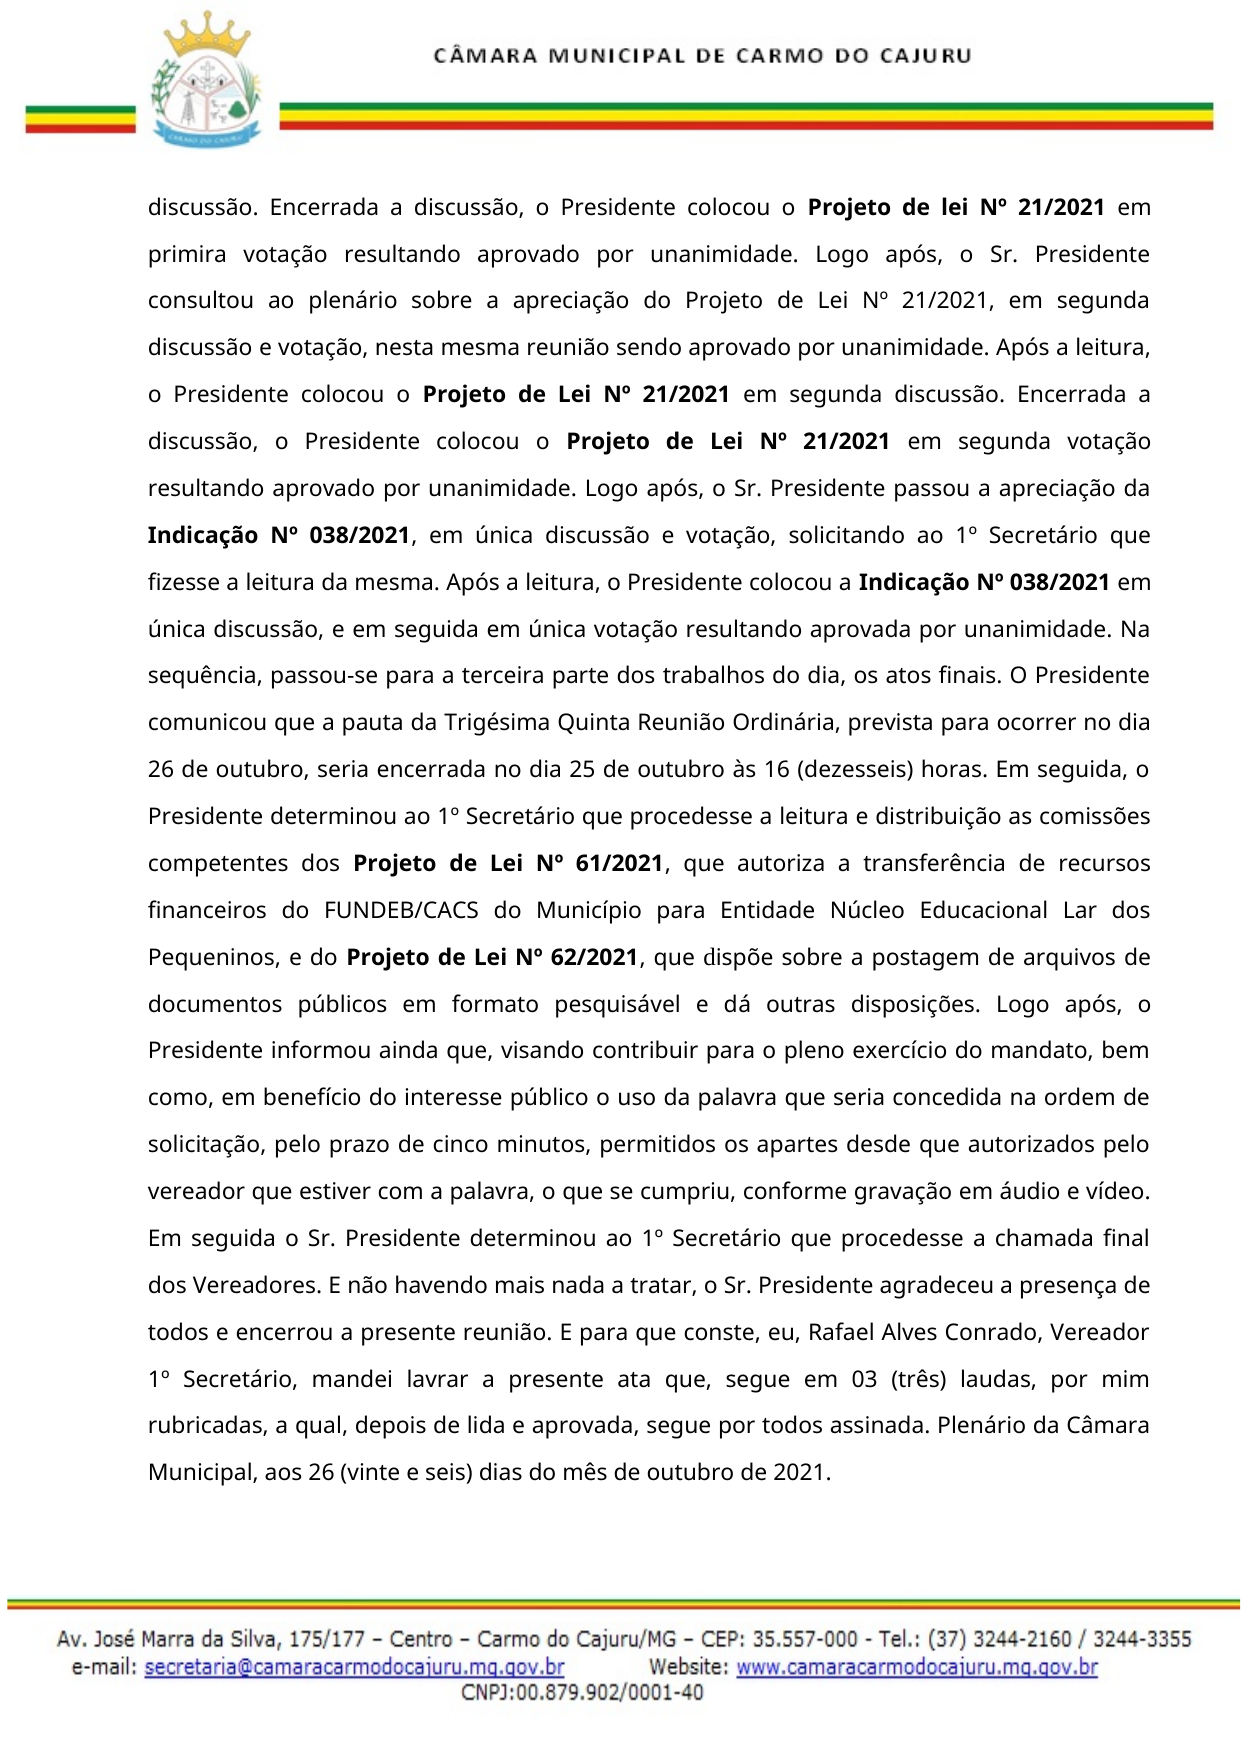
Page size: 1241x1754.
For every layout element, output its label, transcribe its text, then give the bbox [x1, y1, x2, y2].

picture [18, 0, 1233, 175]
picture [7, 1590, 1241, 1724]
